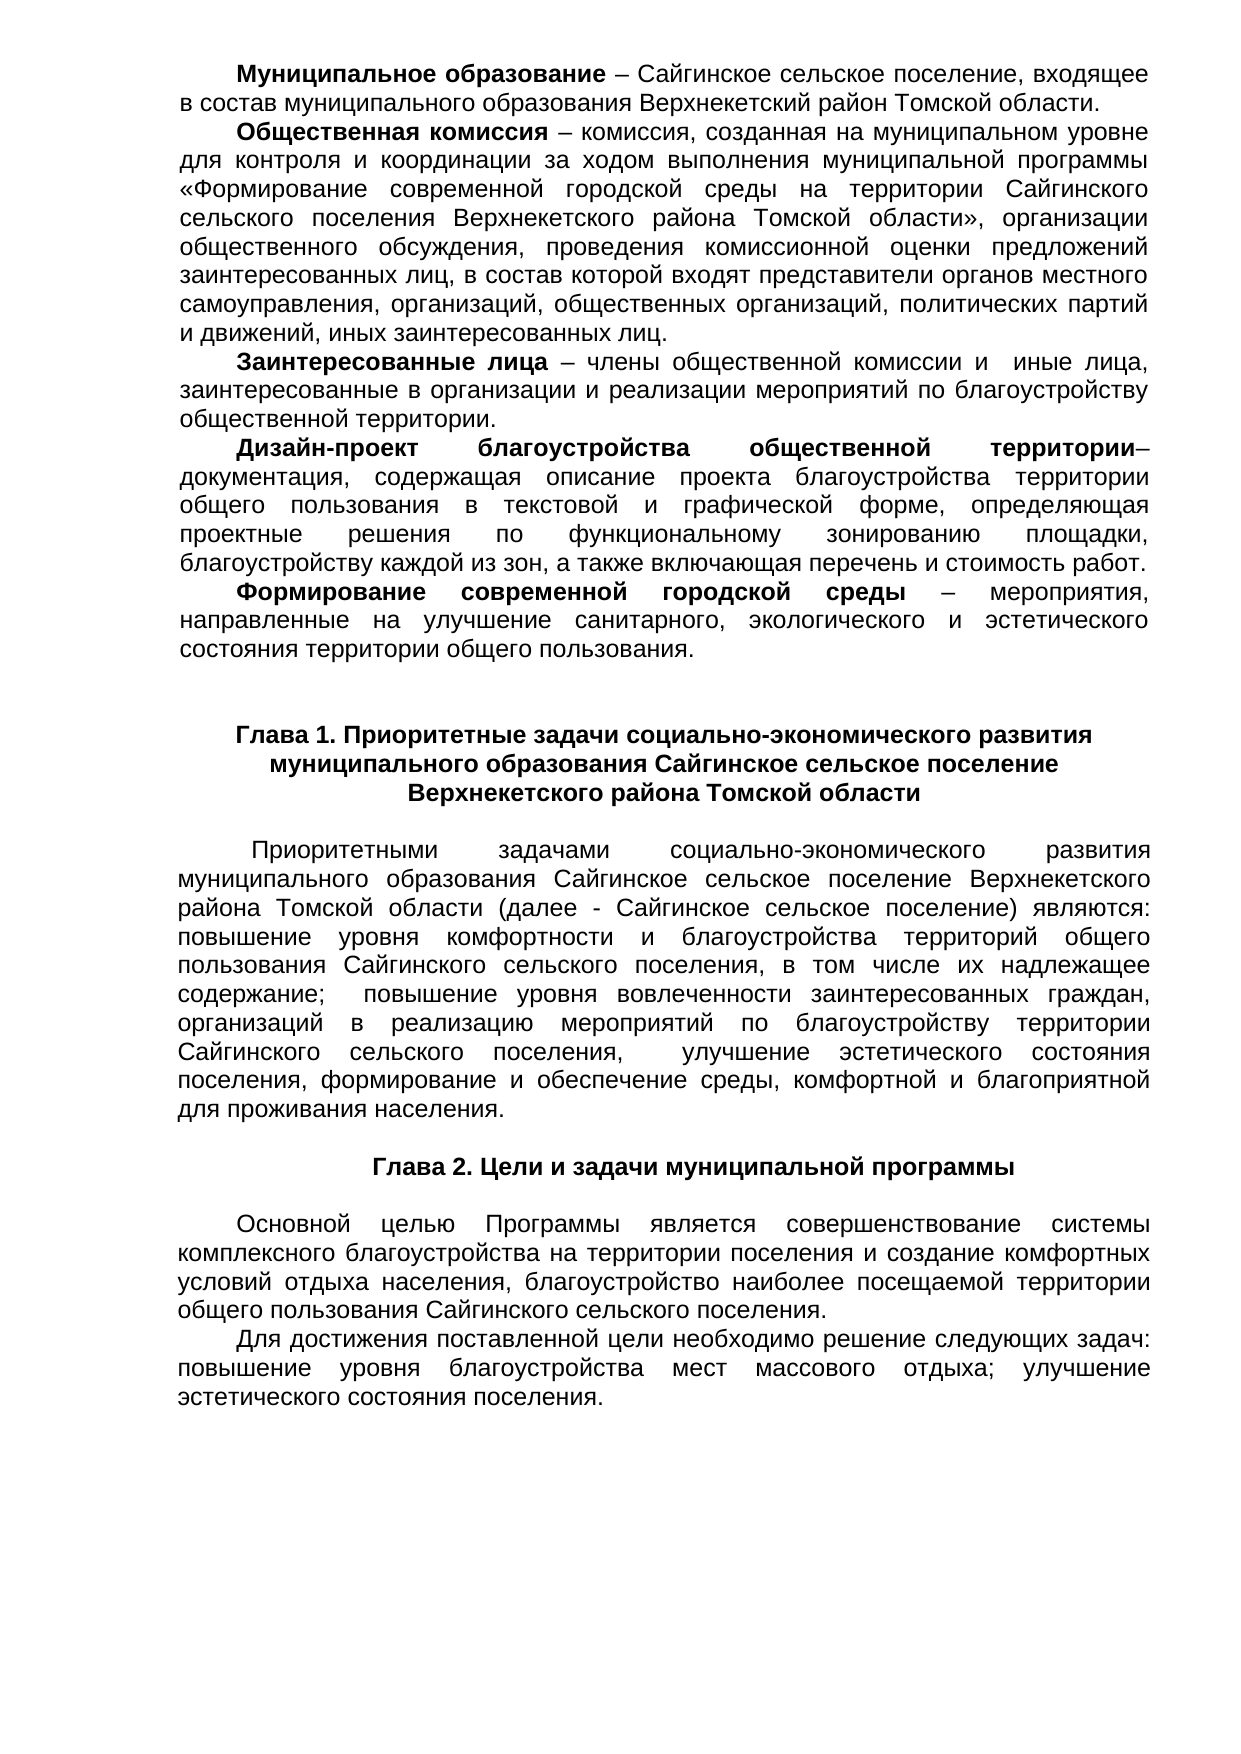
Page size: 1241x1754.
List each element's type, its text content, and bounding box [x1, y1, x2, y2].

text Для достижения поставленной цели необходимо решение следующих задач: повышение уровня благоустройства мест массового отдыха; улучшение эстетического состояния поселения. [177, 1324, 1152, 1410]
text Муниципальное образование – Сайгинское сельское поселение, входящее в состав муниципального образования Верхнекетский район Томской области. [179, 59, 1149, 117]
text Дизайн-проект благоустройства общественной территории– документация, содержащая описание проекта благоустройства территории общего пользования в текстовой и графической форме, определяющая проектные решения по функциональному зонированию площадки, благоустройству каждой из зон, а также включающая перечень и стоимость работ. [179, 433, 1149, 577]
text Глава 1. Приоритетные задачи социально-экономического развития муниципального образования Сайгинское сельское поселение Верхнекетского района Томской области [177, 720, 1152, 807]
text Общественная комиссия – комиссия, созданная на муниципальном уровне для контроля и координации за ходом выполнения муниципальной программы «Формирование современной городской среды на территории Сайгинского сельского поселения Верхнекетского района Томской области», организации общественного обсуждения, проведения комиссионной оценки предложений заинтересованных лиц, в состав которой входят представители органов местного самоуправления, организаций, общественных организаций, политических партий и движений, иных заинтересованных лиц. [179, 117, 1149, 347]
text Глава 2. Цели и задачи муниципальной программы [177, 1152, 1152, 1180]
text Основной целью Программы является совершенствование системы комплексного благоустройства на территории поселения и создание комфортных условий отдыха населения, благоустройство наиболее посещаемой территории общего пользования Сайгинского сельского поселения. [177, 1209, 1152, 1324]
text Приоритетными задачами социально-экономического развития муниципального образования Сайгинское сельское поселение Верхнекетского района Томской области (далее - Сайгинское сельское поселение) являются: повышение уровня комфортности и благоустройства территорий общего пользования Сайгинского сельского поселения, в том числе их надлежащее содержание; повышение уровня вовлеченности заинтересованных граждан, организаций в реализацию мероприятий по благоустройству территории Сайгинского сельского поселения, улучшение эстетического состояния поселения, формирование и обеспечение среды, комфортной и благоприятной для проживания населения. [177, 835, 1152, 1123]
text Заинтересованные лица – члены общественной комиссии и иные лица, заинтересованные в организации и реализации мероприятий по благоустройству общественной территории. [179, 347, 1149, 433]
text Формирование современной городской среды – мероприятия, направленные на улучшение санитарного, экологического и эстетического состояния территории общего пользования. [179, 577, 1149, 663]
